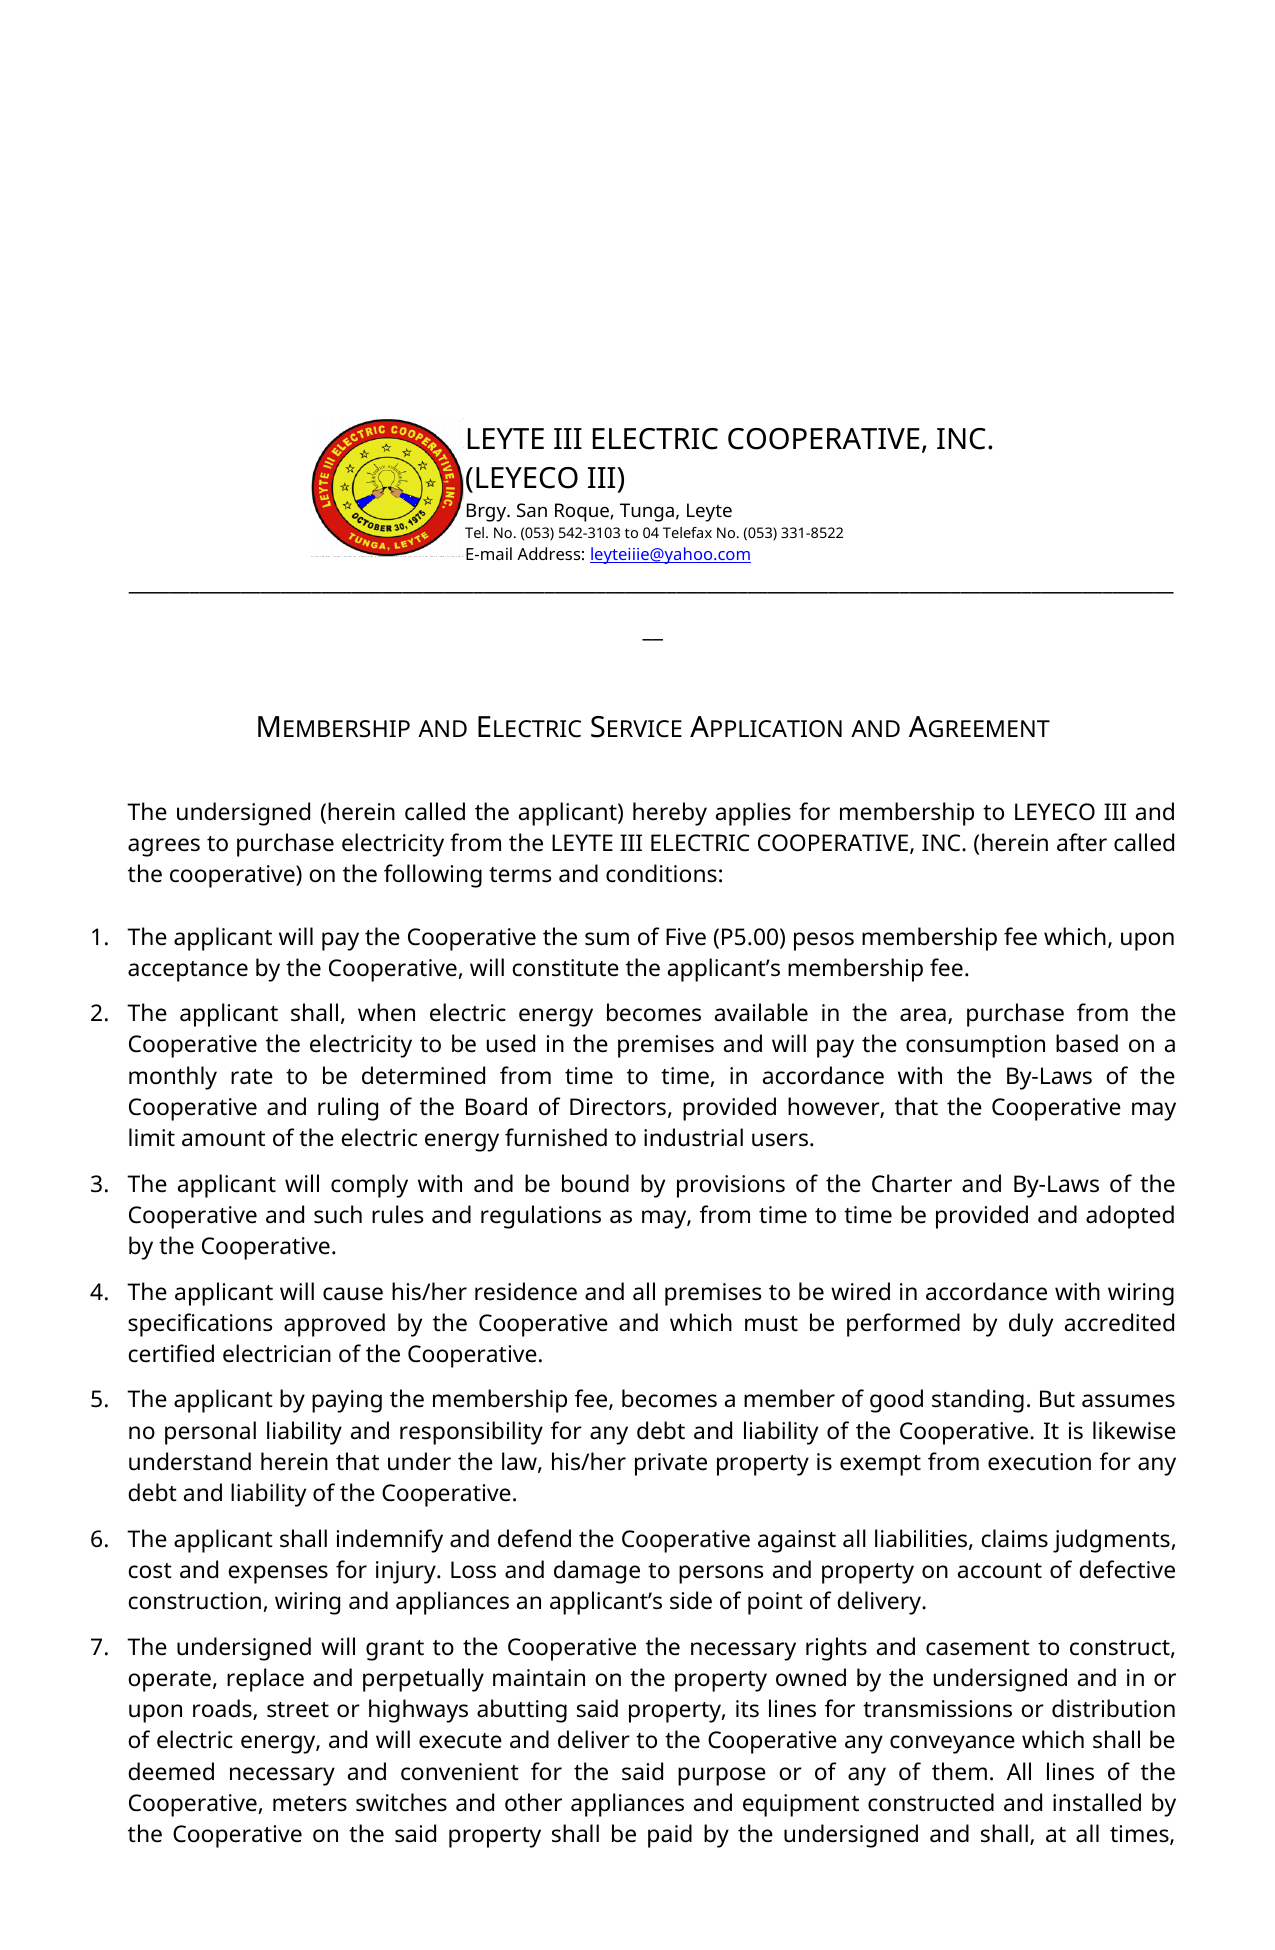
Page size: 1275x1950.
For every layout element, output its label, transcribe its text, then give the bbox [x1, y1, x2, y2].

list The applicant will comply with and be bound by provisions of the Charter and By-Laws of the Cooperative and such rules and regulations as may, from time to time be provided and adopted by the Cooperative. [90, 1168, 1177, 1261]
text E-mail Address: leyteiiie@yahoo.com [465, 543, 1177, 566]
text LEYTE III ELECTRIC COOPERATIVE, INC. [464, 418, 1177, 458]
text Membership and Electric Service Application and Agreement [127, 706, 1177, 746]
list The applicant shall indemnify and defend the Cooperative against all liabilities, claims judgments, cost and expenses for injury. Loss and damage to persons and property on account of defective construction, wiring and appliances an applicant’s side of point of delivery. [90, 1523, 1177, 1616]
text _________________________________________________________________________________________________________ [127, 566, 1177, 644]
list The applicant will pay the Cooperative the sum of Five (P5.00) pesos membership fee which, upon acceptance by the Cooperative, will constitute the applicant’s membership fee. [90, 921, 1177, 983]
picture [310, 417, 464, 557]
text The undersigned (herein called the applicant) hereby applies for membership to LEYECO III and agrees to purchase electricity from the LEYTE III ELECTRIC COOPERATIVE, INC. (herein after called the cooperative) on the following terms and conditions: [127, 796, 1177, 889]
list The applicant by paying the membership fee, becomes a member of good standing. But assumes no personal liability and responsibility for any debt and liability of the Cooperative. It is likewise understand herein that under the law, his/her private property is exempt from execution for any debt and liability of the Cooperative. [90, 1383, 1177, 1508]
text (LEYECO III) [464, 458, 1177, 497]
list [90, 1631, 1177, 1849]
list The applicant shall, when electric energy becomes available in the area, purchase from the Cooperative the electricity to be used in the premises and will pay the consumption based on a monthly rate to be determined from time to time, in accordance with the By-Laws of the Cooperative and ruling of the Board of Directors, provided however, that the Cooperative may limit amount of the electric energy furnished to industrial users. [90, 997, 1177, 1153]
text Brgy. San Roque, Tunga, Leyte [465, 497, 1177, 523]
text Tel. No. (053) 542-3103 to 04 Telefax No. (053) 331-8522 [465, 523, 1177, 543]
list The applicant will cause his/her residence and all premises to be wired in accordance with wiring specifications approved by the Cooperative and which must be performed by duly accredited certified electrician of the Cooperative. [90, 1276, 1177, 1369]
